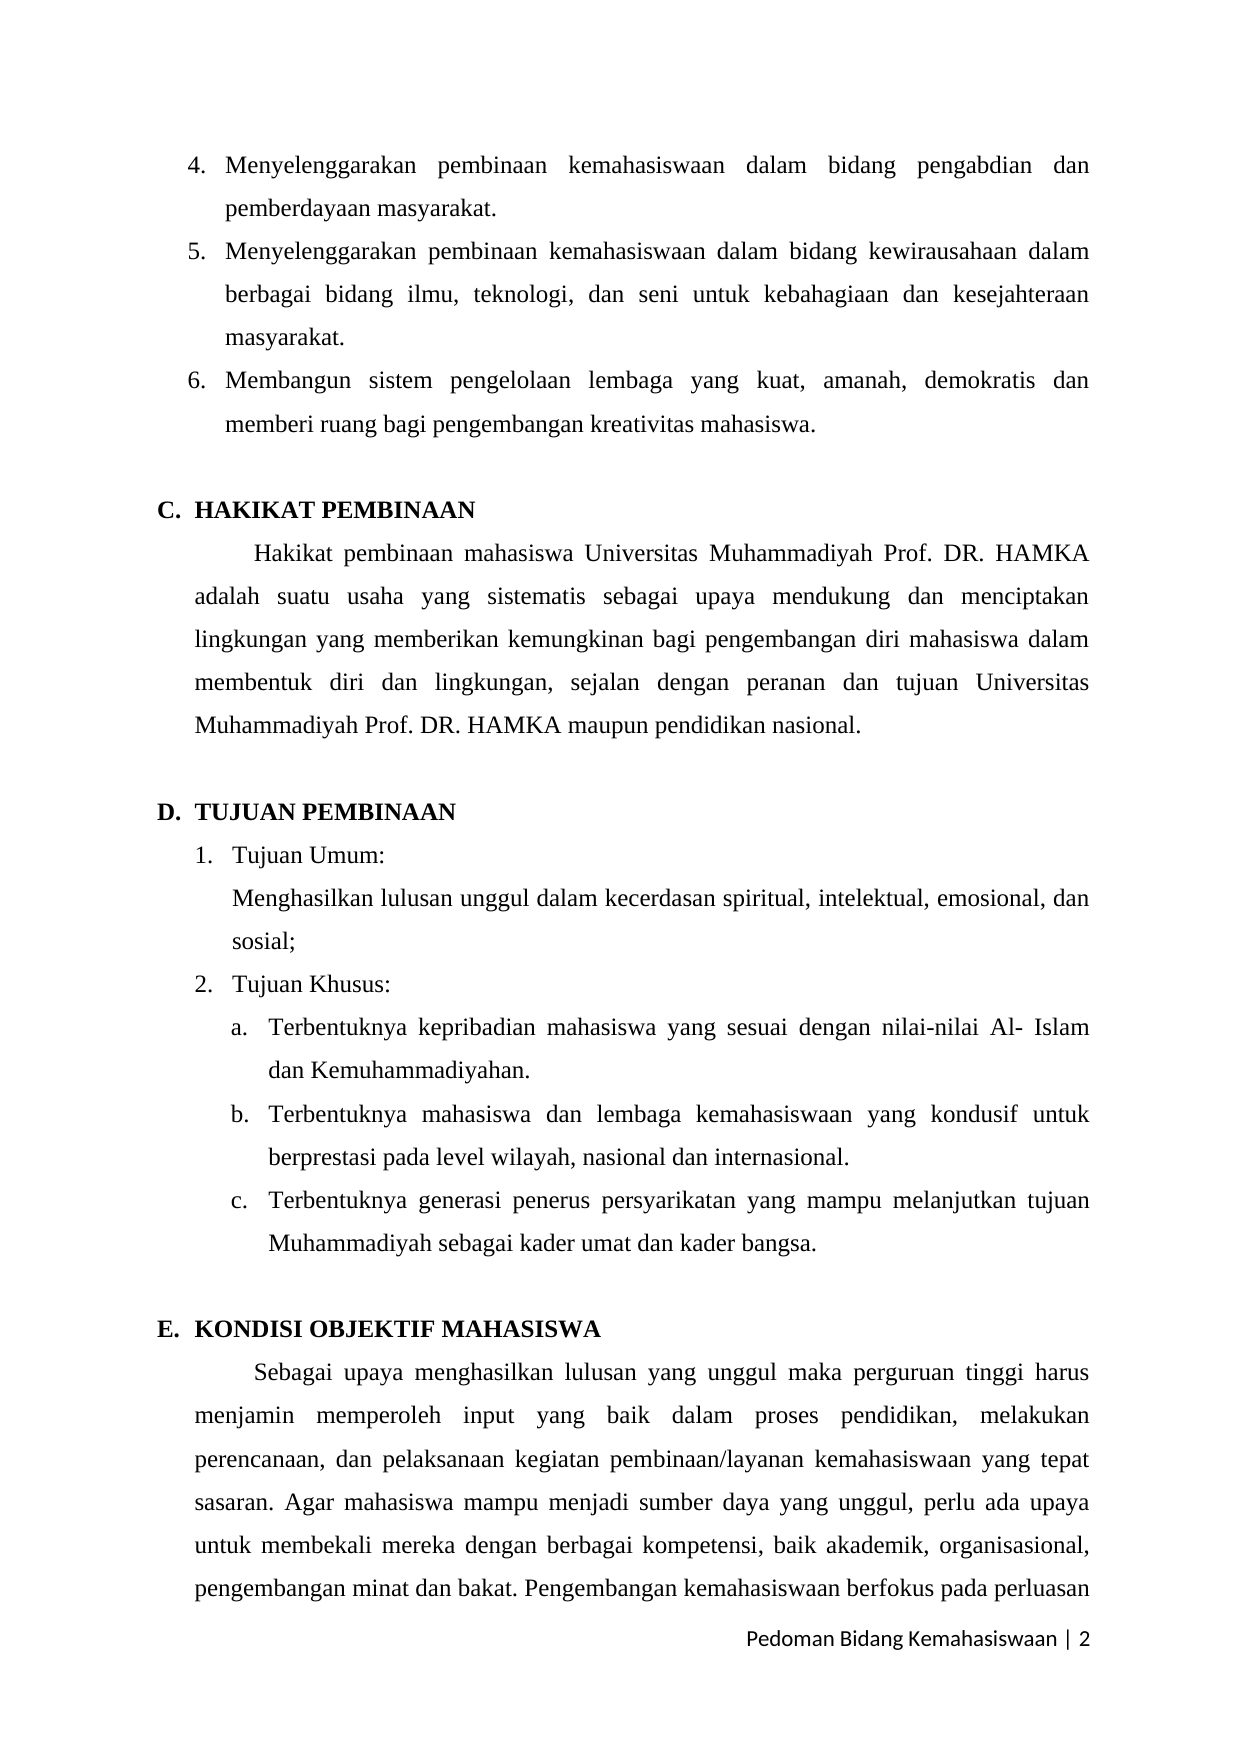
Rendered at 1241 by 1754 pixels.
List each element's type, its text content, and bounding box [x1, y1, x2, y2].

list Menyelenggarakan pembinaan kemahasiswaan dalam bidang kewirausahaan dalam berbagai bidang ilmu, teknologi, dan seni untuk kebahagiaan dan kesejahteraan masyarakat. [187, 236, 1090, 351]
list Terbentuknya generasi penerus persyarikatan yang mampu melanjutkan tujuan Muhammadiyah sebagai kader umat dan kader bangsa. [231, 1185, 1090, 1257]
list Tujuan Umum: [194, 840, 1090, 869]
text Hakikat pembinaan mahasiswa Universitas Muhammadiyah Prof. DR. HAMKA adalah suatu usaha yang sistematis sebagai upaya mendukung dan menciptakan lingkungan yang memberikan kemungkinan bagi pengembangan diri mahasiswa dalam membentuk diri dan lingkungan, sejalan dengan peranan dan tujuan Universitas Muhammadiyah Prof. DR. HAMKA maupun pendidikan nasional. [194, 538, 1090, 739]
list TUJUAN PEMBINAAN [157, 797, 1090, 826]
list KONDISI OBJEKTIF MAHASISWA [157, 1314, 1090, 1343]
list Terbentuknya mahasiswa dan lembaga kemahasiswaan yang kondusif untuk berprestasi pada level wilayah, nasional dan internasional. [231, 1099, 1090, 1171]
list Menyelenggarakan pembinaan kemahasiswaan dalam bidang pengabdian dan pemberdayaan masyarakat. [187, 150, 1090, 222]
list HAKIKAT PEMBINAAN [157, 495, 1090, 524]
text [194, 1357, 1090, 1602]
list Tujuan Khusus: [194, 969, 1090, 998]
list Terbentuknya kepribadian mahasiswa yang sesuai dengan nilai-nilai Al- Islam dan Kemuhammadiyahan. [231, 1012, 1090, 1084]
list Membangun sistem pengelolaan lembaga yang kuat, amanah, demokratis dan memberi ruang bagi pengembangan kreativitas mahasiswa. [187, 366, 1090, 437]
list Menghasilkan lulusan unggul dalam kecerdasan spiritual, intelektual, emosional, dan sosial; [232, 883, 1090, 955]
